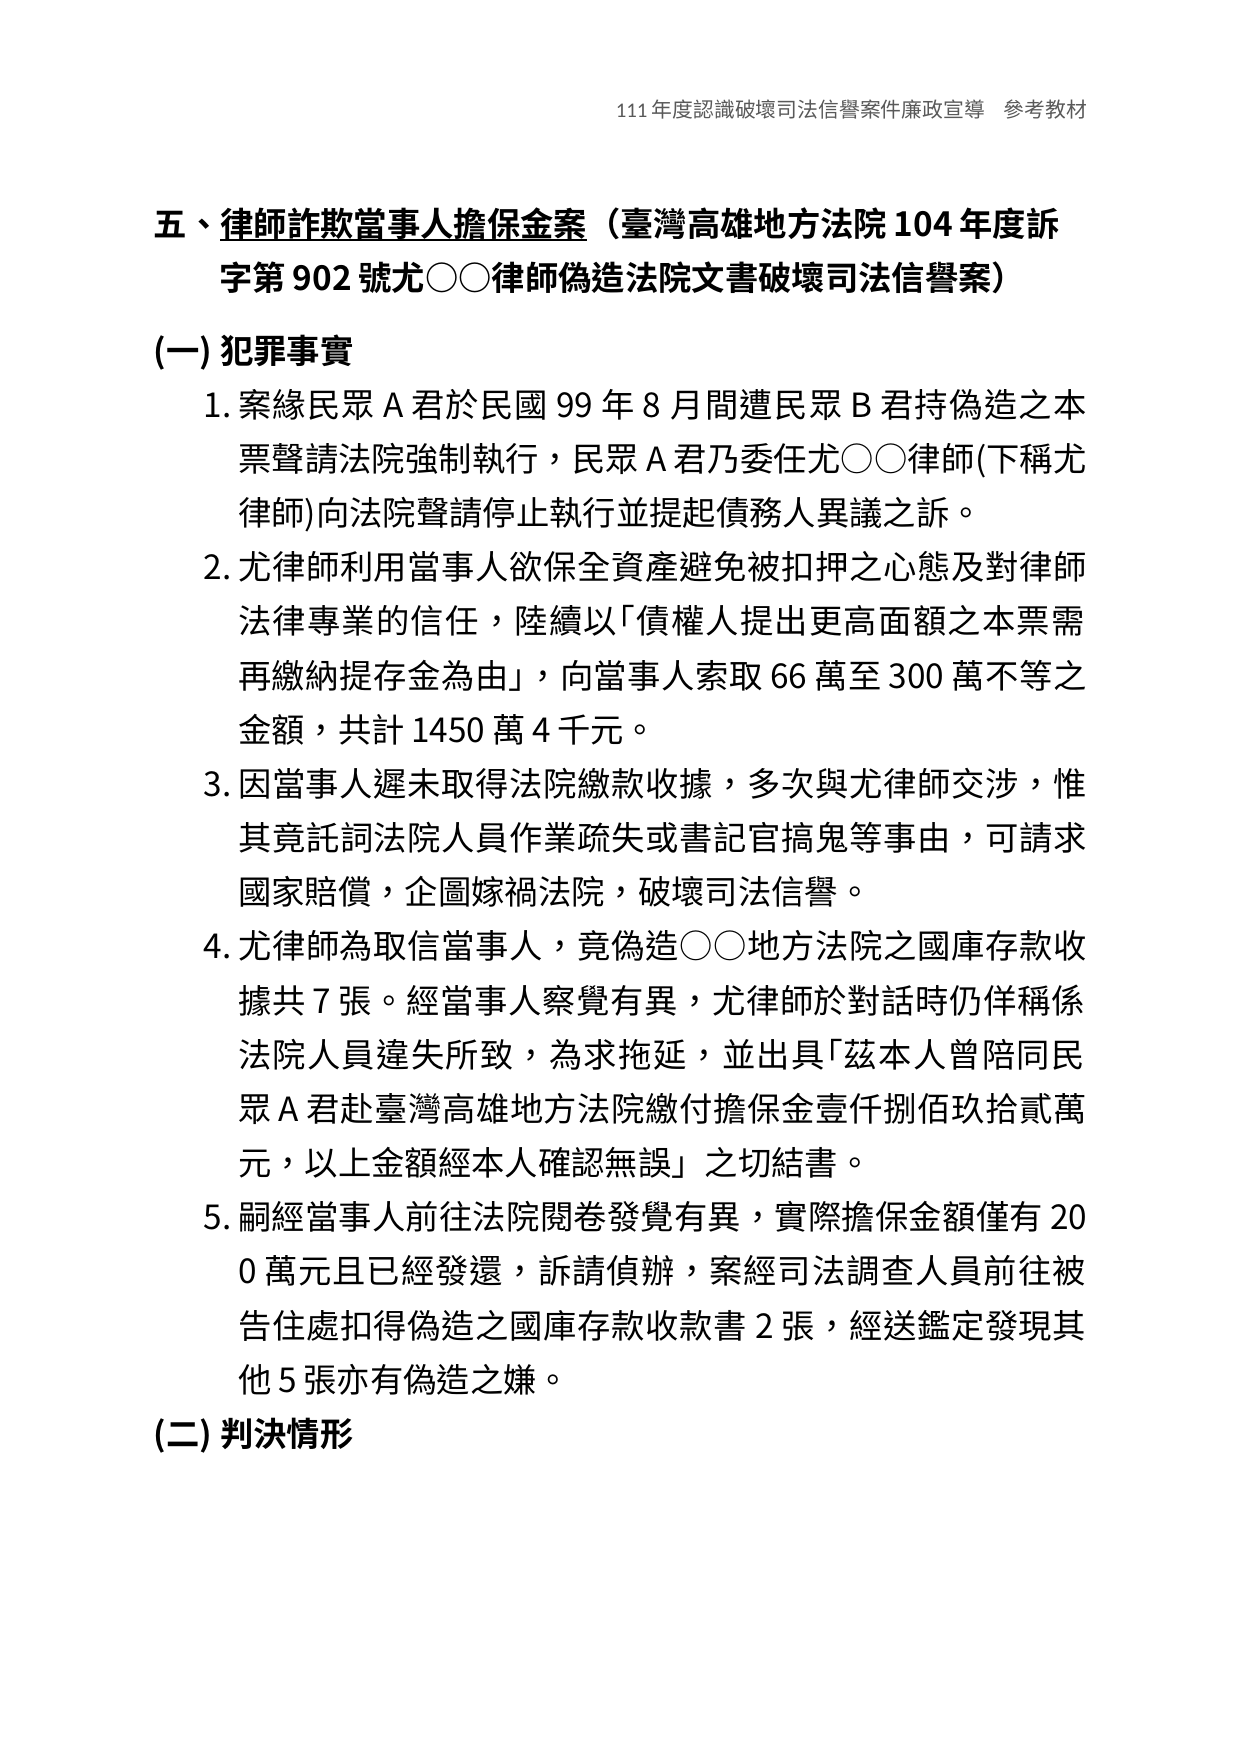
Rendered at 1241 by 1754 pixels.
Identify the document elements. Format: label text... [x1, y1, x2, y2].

list 嗣經當事人前往法院閱卷發覺有異，實際擔保金額僅有200萬元且已經發還，訴請偵辦，案經司法調查人員前往被告住處扣得偽造之國庫存款收款書2張，經送鑑定發現其他5張亦有偽造之嫌。 [203, 1186, 1087, 1403]
list 尤律師為取信當事人，竟偽造○○地方法院之國庫存款收據共7張。經當事人察覺有異，尤律師於對話時仍佯稱係法院人員違失所致，為求拖延，並出具｢茲本人曾陪同民眾A君赴臺灣高雄地方法院繳付擔保金壹仟捌佰玖拾貳萬元，以上金額經本人確認無誤」之切結書。 [203, 916, 1087, 1186]
list 犯罪事實 [153, 320, 1087, 374]
list 判決情形 [153, 1403, 1087, 1457]
list 尤律師利用當事人欲保全資產避免被扣押之心態及對律師法律專業的信任，陸續以｢債權人提出更高面額之本票需再繳納提存金為由｣，向當事人索取66萬至300萬不等之金額，共計1450萬4千元。 [203, 536, 1087, 753]
list 因當事人遲未取得法院繳款收據，多次與尤律師交涉，惟其竟託詞法院人員作業疏失或書記官搞鬼等事由，可請求國家賠償，企圖嫁禍法院，破壞司法信譽。 [203, 753, 1087, 916]
list 案緣民眾A君於民國99年8 月間遭民眾B君持偽造之本票聲請法院強制執行，民眾A君乃委任尤○○律師(下稱尤律師)向法院聲請停止執行並提起債務人異議之訴。 [203, 374, 1087, 536]
list 律師詐欺當事人擔保金案（臺灣高雄地方法院104年度訴字第902號尤○○律師偽造法院文書破壞司法信譽案） [153, 193, 1087, 301]
